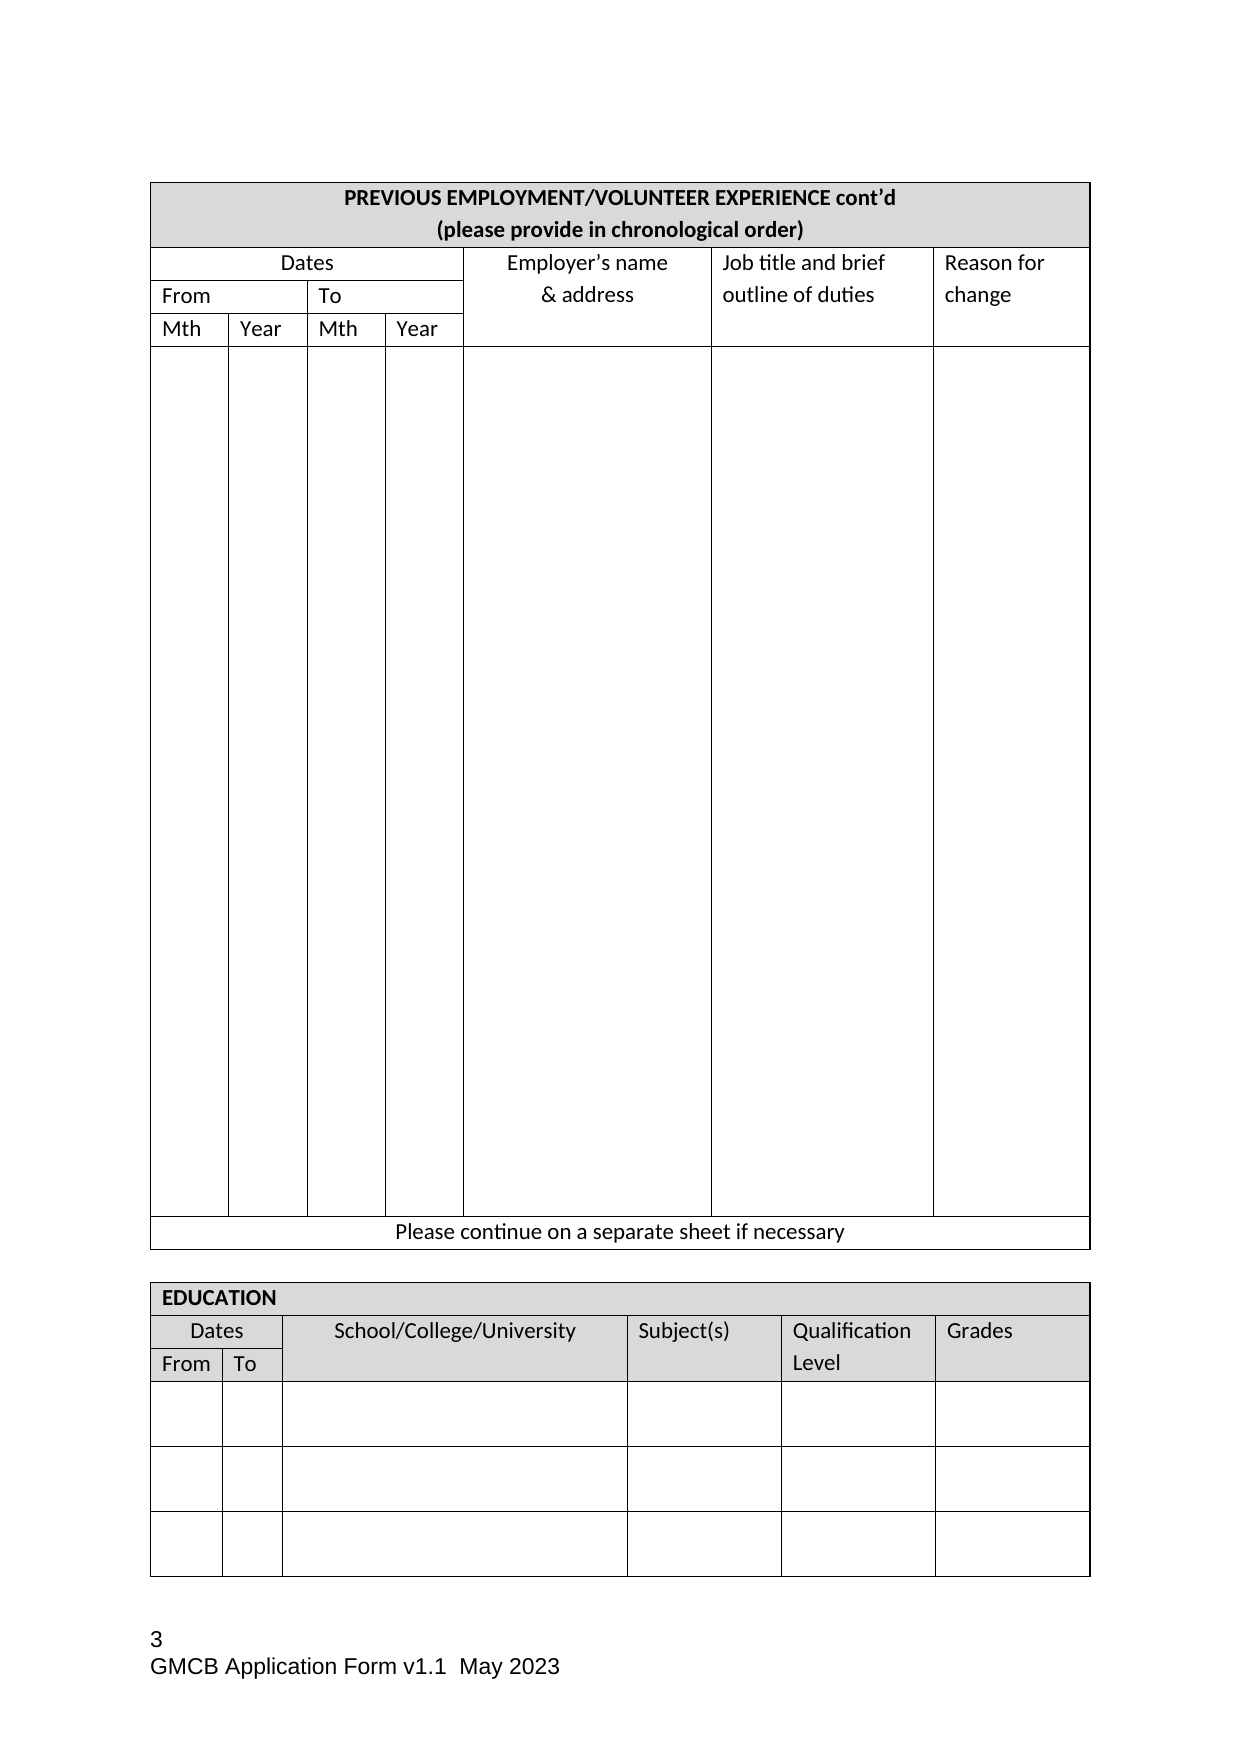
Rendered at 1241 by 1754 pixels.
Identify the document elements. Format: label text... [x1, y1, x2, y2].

table_cell Reason for change [934, 248, 1089, 346]
table_cell [464, 347, 711, 1216]
table_cell Grades [936, 1316, 1089, 1381]
table_cell Please continue on a separate sheet if necessary [151, 1217, 1089, 1249]
table_cell [628, 1382, 781, 1446]
table_cell [386, 347, 463, 1216]
table_cell Subject(s) [628, 1316, 781, 1381]
table_cell [936, 1512, 1089, 1576]
table_cell Dates [151, 248, 463, 280]
table_cell Mth [151, 314, 228, 346]
table_cell [223, 1447, 282, 1511]
table_cell [782, 1382, 935, 1446]
table_cell [223, 1512, 282, 1576]
table_cell [283, 1382, 627, 1446]
table_cell To [308, 281, 463, 313]
table_cell [283, 1447, 627, 1511]
table_cell Dates [151, 1316, 282, 1348]
table_cell [229, 347, 307, 1216]
table_cell [308, 347, 385, 1216]
table_cell From [151, 281, 307, 313]
table_cell Qualification Level [782, 1316, 935, 1381]
table_cell Year [386, 314, 463, 346]
table_cell [151, 1512, 222, 1576]
table_cell Mth [308, 314, 385, 346]
table_header PREVIOUS EMPLOYMENT/VOLUNTEER EXPERIENCE cont’d (please provide in chronological order) [151, 183, 1089, 247]
table_cell [628, 1512, 781, 1576]
table_cell [936, 1447, 1089, 1511]
table_cell [712, 347, 933, 1216]
table_cell [151, 347, 228, 1216]
table_cell [223, 1382, 282, 1446]
table_cell [936, 1382, 1089, 1446]
table_cell [782, 1512, 935, 1576]
table_cell School/College/University [283, 1316, 627, 1381]
table_cell [283, 1512, 627, 1576]
table_cell From [151, 1349, 222, 1381]
table_header EDUCATION [151, 1283, 1089, 1315]
table_cell [151, 1447, 222, 1511]
table_cell [628, 1447, 781, 1511]
table_cell To [223, 1349, 282, 1381]
table_cell Job title and brief outline of duties [712, 248, 933, 346]
table_cell Year [229, 314, 307, 346]
table_cell Employer’s name & address [464, 248, 711, 346]
table_cell [151, 1382, 222, 1446]
table_cell [782, 1447, 935, 1511]
table_cell [934, 347, 1089, 1216]
